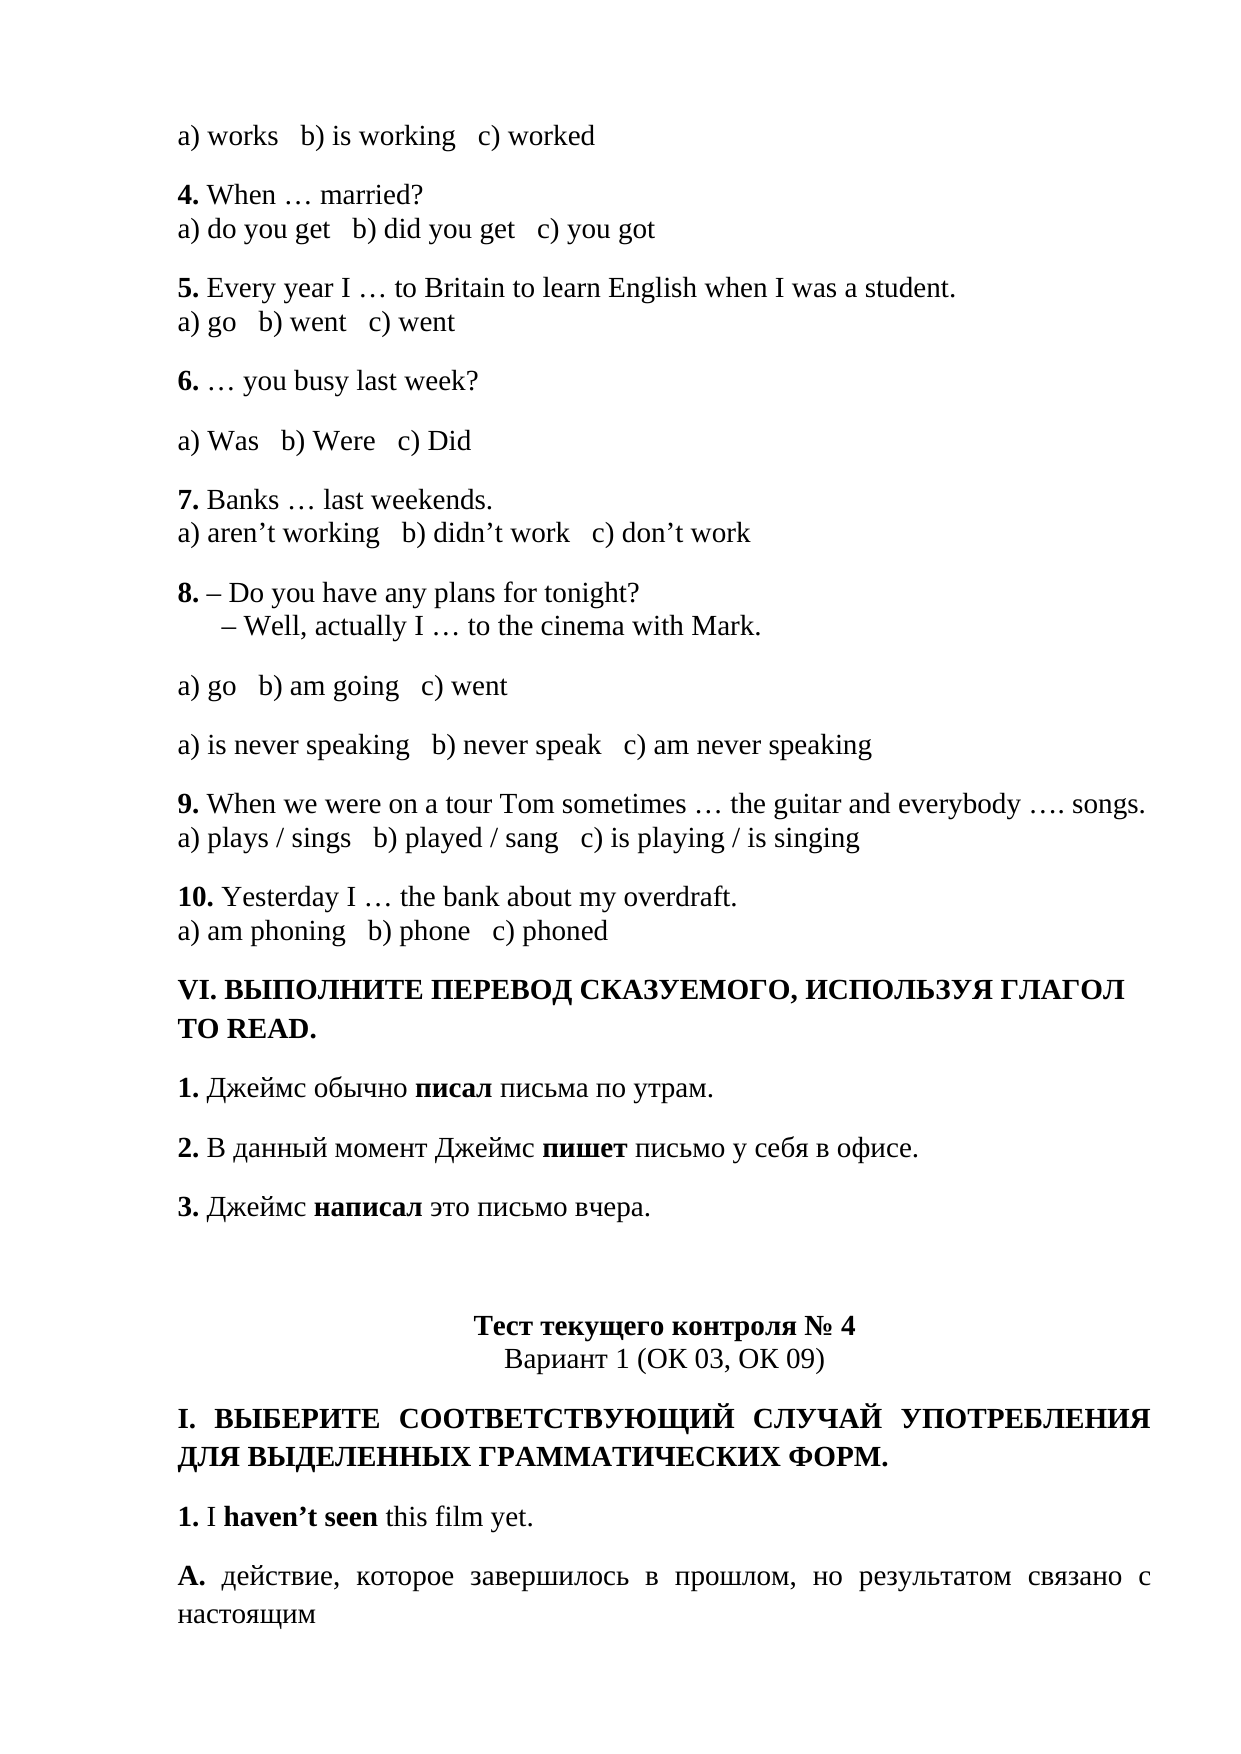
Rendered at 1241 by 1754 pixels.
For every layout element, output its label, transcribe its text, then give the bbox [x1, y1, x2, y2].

list 4. When … married? [177, 177, 1152, 211]
text 6. … you busy last week? [177, 363, 1152, 397]
text a) go b) am going c) went [177, 668, 1152, 701]
text a) am phoning b) phone c) phoned [177, 913, 1152, 947]
text a) go b) went c) went [177, 304, 1152, 337]
text 3. Джеймс написал это письмо вчера. [177, 1189, 1152, 1223]
text Вариант 1 (ОК 03, ОК 09) [177, 1341, 1152, 1375]
text a) aren’t working b) didn’t work c) don’t work [177, 516, 1152, 549]
text 2. В данный момент Джеймс пишет письмо у себя в офисе. [177, 1130, 1152, 1163]
list 10. Yesterday I … the bank about my overdraft. [177, 879, 1152, 913]
text VI. ВЫПОЛНИТЕ ПЕРЕВОД СКАЗУЕМОГО, ИСПОЛЬЗУЯ ГЛАГОЛ TO READ. [177, 972, 1152, 1044]
list 8. – Do you have any plans for tonight? [177, 575, 1152, 608]
text a) works b) is working c) worked [177, 118, 1152, 152]
text Тест текущего контроля № 4 [177, 1308, 1152, 1341]
text a) do you get b) did you get c) you got [177, 211, 1152, 244]
text I. ВЫБЕРИТЕ СООТВЕТСТВУЮЩИЙ СЛУЧАЙ УПОТРЕБЛЕНИЯ ДЛЯ ВЫДЕЛЕННЫХ ГРАММАТИЧЕСКИХ ФОРМ. [177, 1401, 1152, 1473]
text a) plays / sings b) played / sang c) is playing / is singing [177, 820, 1152, 854]
text A. действие, которое завершилось в прошлом, но результатом связано с настоящим [177, 1558, 1152, 1630]
text – Well, actually I … to the cinema with Mark. [177, 608, 1152, 642]
text a) Was b) Were c) Did [177, 423, 1152, 456]
text 1. Джеймс обычно писал письма по утрам. [177, 1070, 1152, 1104]
text a) is never speaking b) never speak c) am never speaking [177, 727, 1152, 761]
text 1. I haven’t seen this film yet. [177, 1499, 1152, 1532]
list 9. When we were on a tour Tom sometimes … the guitar and everybody …. songs. [177, 787, 1152, 820]
list 7. Banks … last weekends. [177, 482, 1152, 516]
list 5. Every year I … to Britain to learn English when I was a student. [177, 270, 1152, 304]
